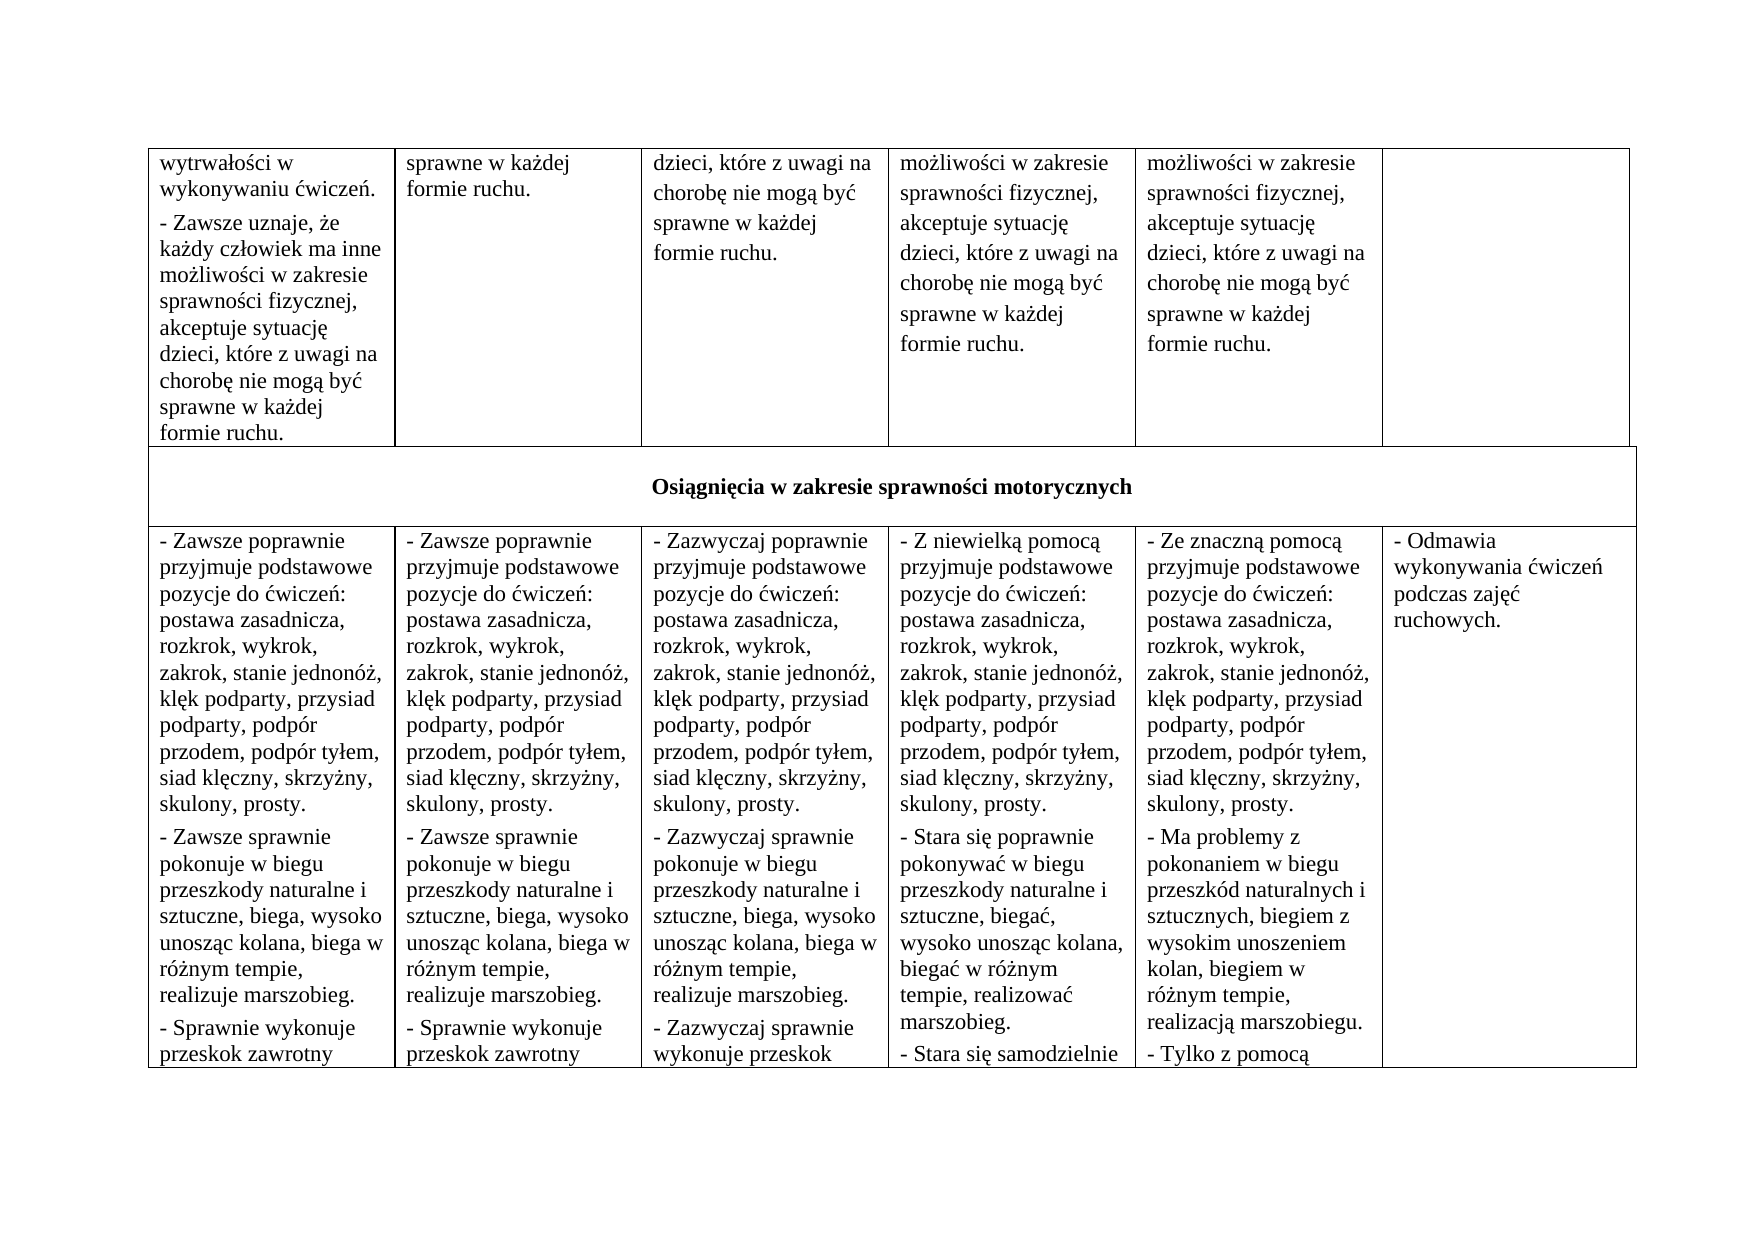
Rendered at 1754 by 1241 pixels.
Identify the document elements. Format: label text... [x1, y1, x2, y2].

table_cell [149, 149, 394, 446]
table_cell Osiągnięcia w zakresie sprawności motorycznych [149, 447, 1636, 526]
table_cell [889, 527, 1135, 1067]
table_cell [889, 149, 1135, 446]
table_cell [396, 527, 641, 1067]
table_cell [642, 527, 888, 1067]
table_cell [1136, 149, 1382, 446]
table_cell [1136, 527, 1382, 1067]
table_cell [1383, 149, 1629, 446]
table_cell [1383, 527, 1636, 1067]
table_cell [642, 149, 888, 446]
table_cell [149, 527, 394, 1067]
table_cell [396, 149, 641, 446]
